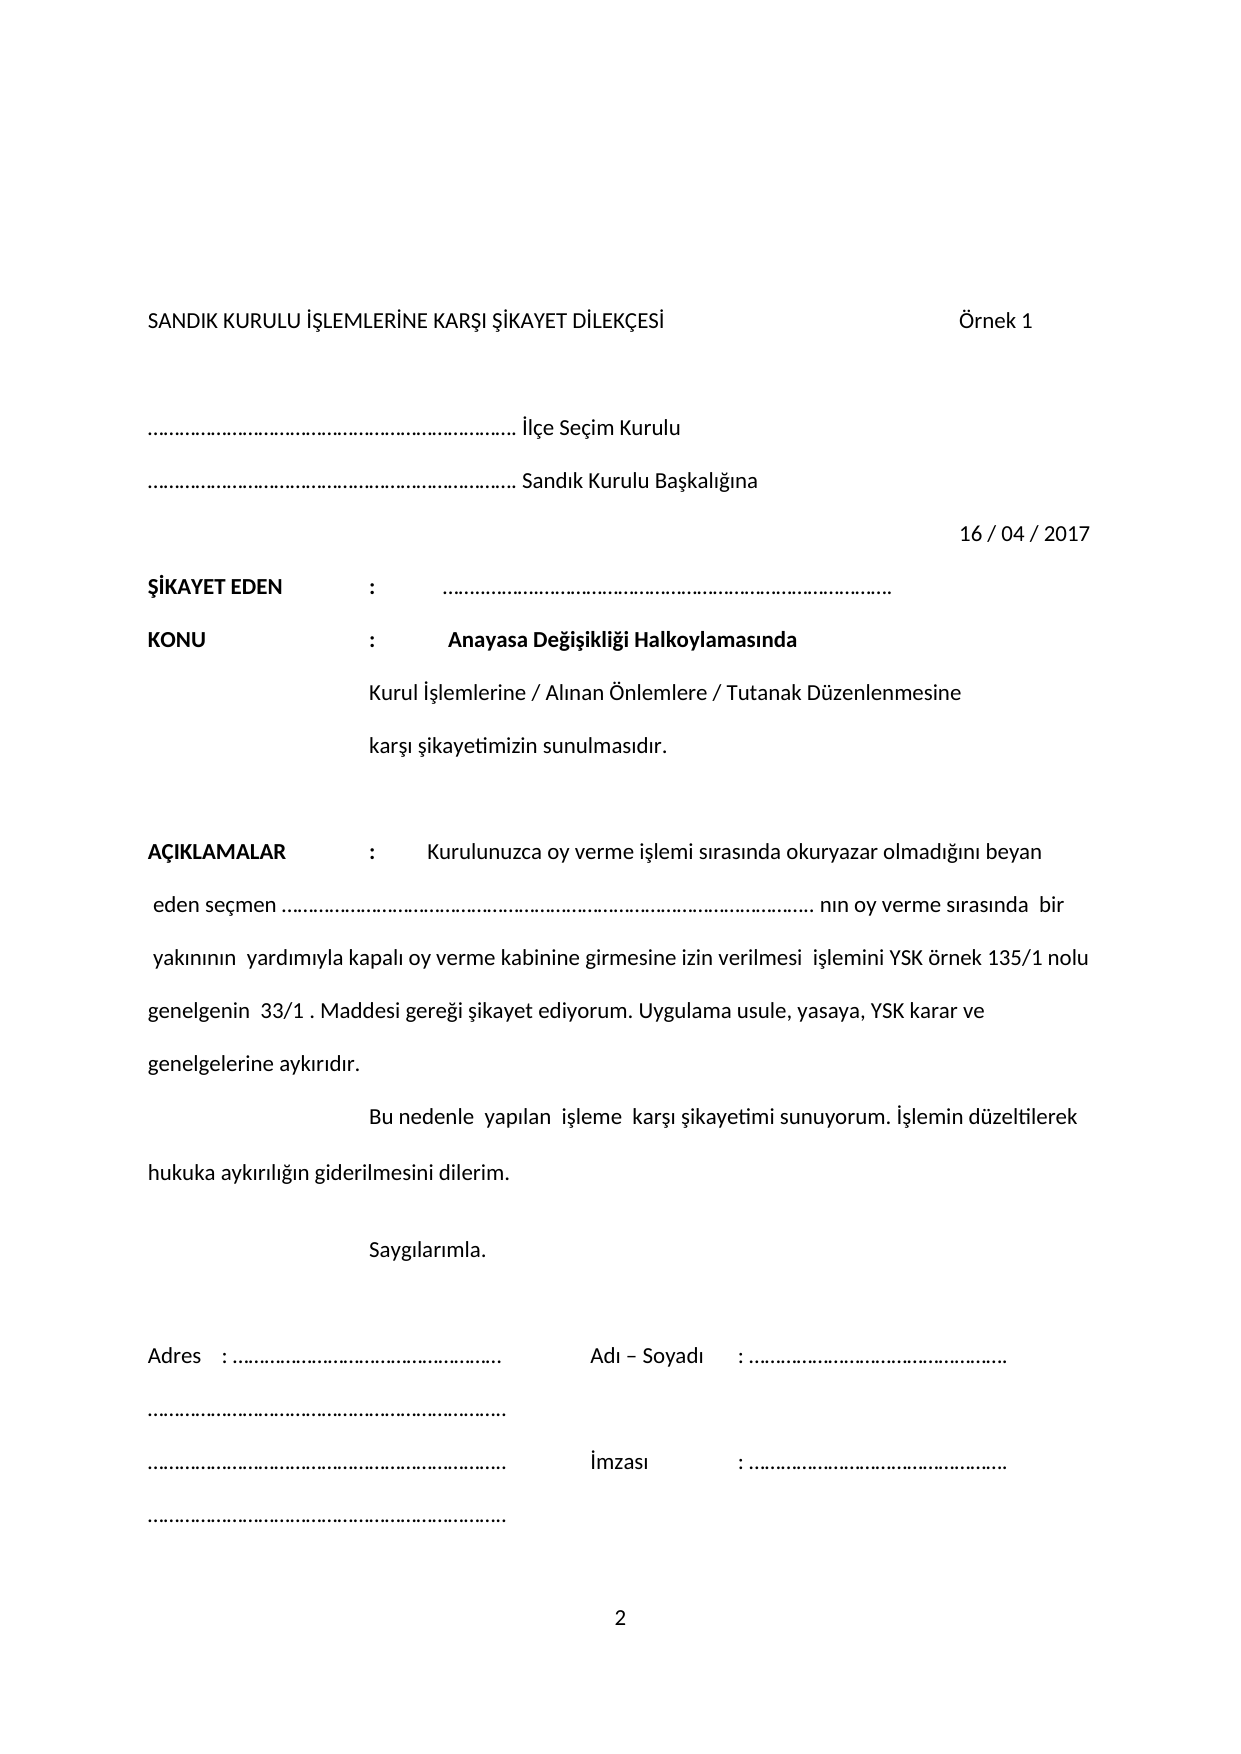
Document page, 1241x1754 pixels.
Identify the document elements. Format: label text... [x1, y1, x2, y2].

text eden seçmen ……………………………………………………………………………………….. nın oy verme sırasında bir [148, 890, 1093, 918]
text genelgelerine aykırıdır. [148, 1049, 1093, 1077]
text 16 / 04 / 2017 [148, 519, 1093, 547]
text genelgenin 33/1 . Maddesi gereği şikayet ediyorum. Uygulama usule, yasaya, YSK karar ve [148, 996, 1093, 1024]
text ………………………………………………………….. [148, 1394, 1093, 1422]
text yakınının yardımıyla kapalı oy verme kabinine girmesine izin verilmesi işlemini YSK örnek 135/1 nolu [148, 943, 1093, 971]
text ……………………………………………………………. İlçe Seçim Kurulu [148, 413, 1093, 441]
text ŞİKAYET EDEN : ……..……….…………………………………………………………. [148, 572, 1093, 600]
text Kurul İşlemlerine / Alınan Önlemlere / Tutanak Düzenlenmesine [148, 678, 1093, 706]
text SANDIK KURULU İŞLEMLERİNE KARŞI ŞİKAYET DİLEKÇESİ Örnek 1 [148, 307, 1093, 335]
text Adres : …………………………………………… Adı – Soyadı : …………………………………………. [148, 1341, 1093, 1369]
text ………………………………………………………….. [148, 1500, 1093, 1528]
text AÇIKLAMALAR : Kurulunuzca oy verme işlemi sırasında okuryazar olmadığını beyan [148, 837, 1093, 865]
text ……………………………………………………………. Sandık Kurulu Başkalığına [148, 466, 1093, 494]
text Bu nedenle yapılan işleme karşı şikayetimi sunuyorum. İşlemin düzeltilerek hukuka aykırılığın giderilmesini dilerim. [148, 1102, 1093, 1186]
text Saygılarımla. [148, 1235, 1093, 1263]
text ………………………………………………………….. İmzası : …………………………………………. [148, 1447, 1093, 1475]
text KONU : Anayasa Değişikliği Halkoylamasında [148, 625, 1093, 653]
text karşı şikayetimizin sunulmasıdır. [148, 731, 1093, 759]
